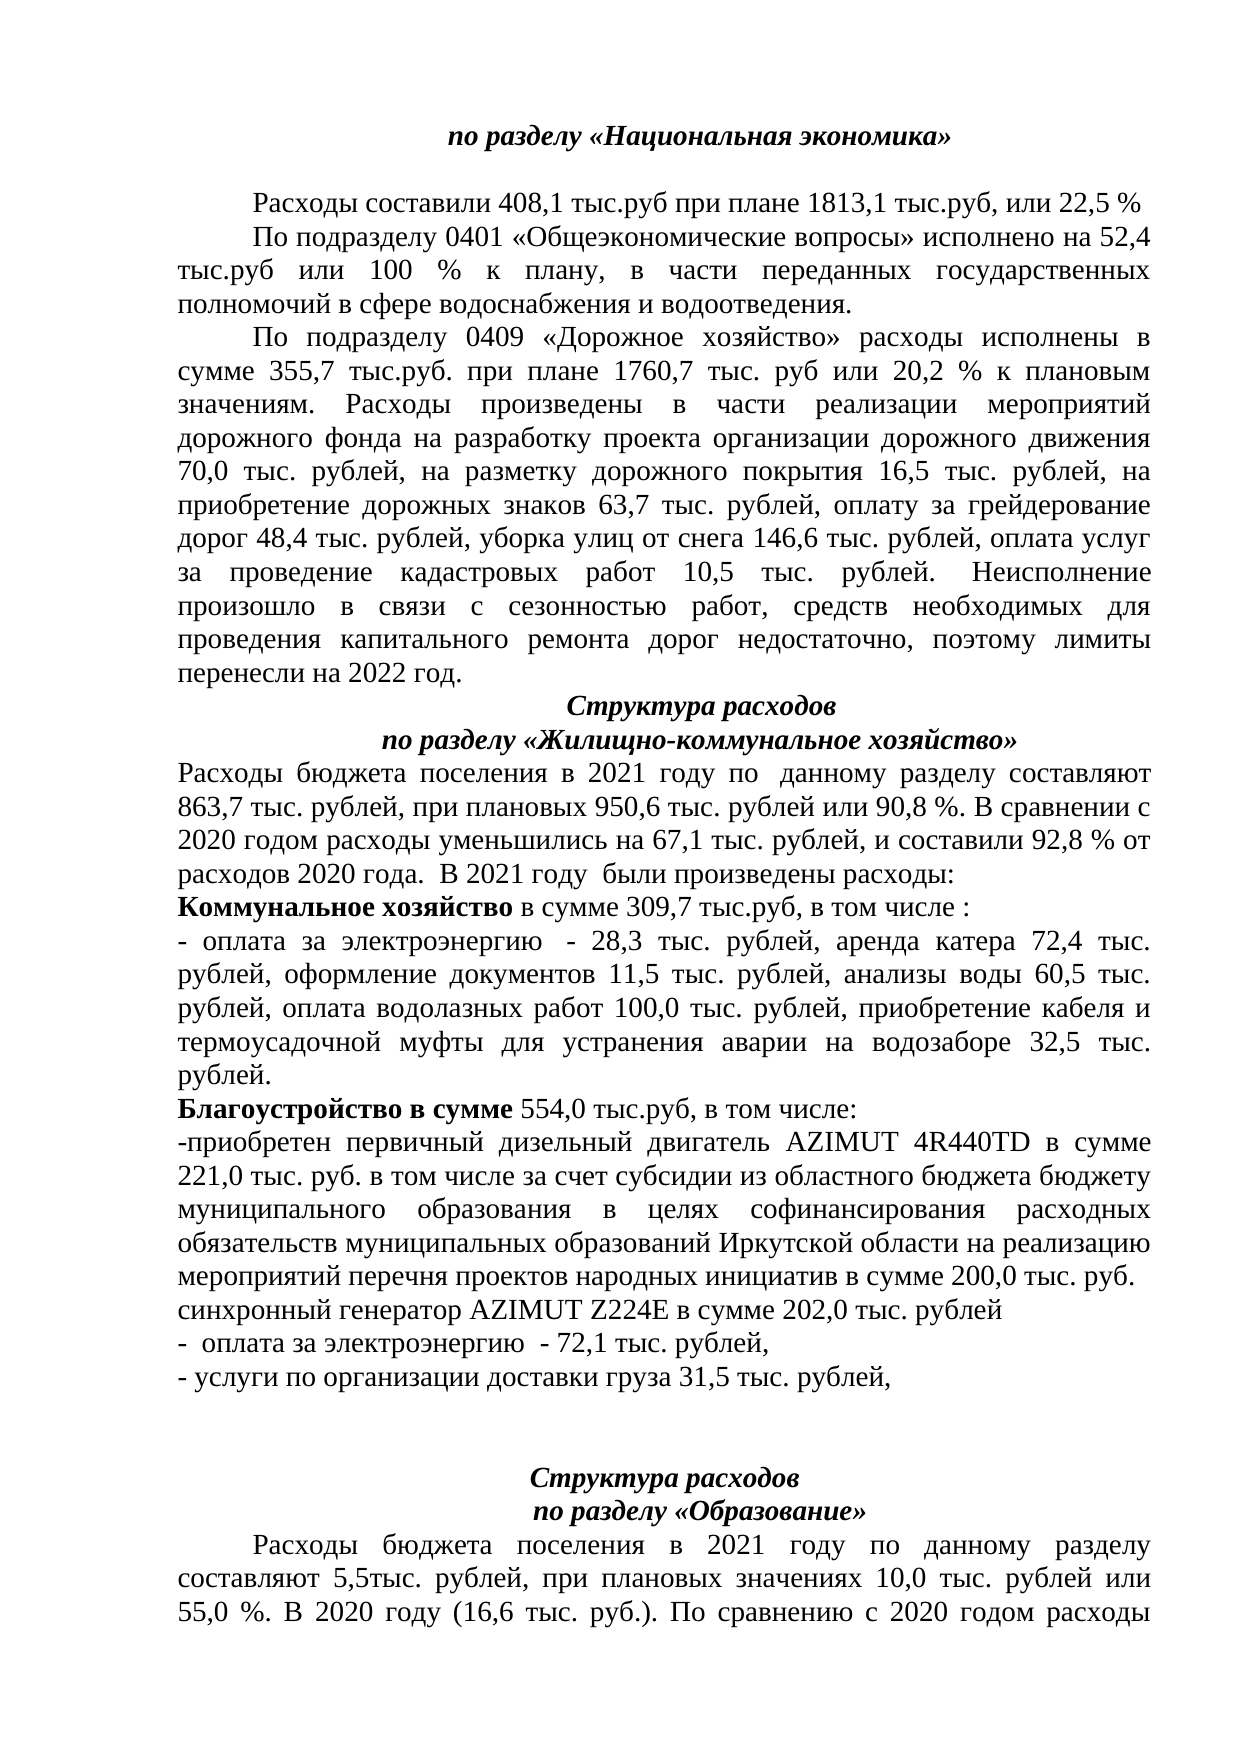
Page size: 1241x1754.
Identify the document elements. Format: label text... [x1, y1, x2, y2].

text синхронный генератор AZIMUT Z224Е в сумме 202,0 тыс. рублей [177, 1292, 1152, 1326]
text - услуги по организации доставки груза 31,5 тыс. рублей, [177, 1359, 1152, 1393]
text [177, 1527, 1152, 1627]
text Структура расходов [177, 1460, 1152, 1493]
text Коммунальное хозяйство в сумме 309,7 тыс.руб, в том числе : [177, 889, 1152, 923]
text по разделу «Жилищно-коммунальное хозяйство» [177, 722, 1152, 755]
text Расходы составили 408,1 тыс.руб при плане 1813,1 тыс.руб, или 22,5 % [177, 185, 1152, 219]
text Структура расходов [177, 688, 1152, 722]
text Расходы бюджета поселения в 2021 году по данному разделу составляют 863,7 тыс. рублей, при плановых 950,6 тыс. рублей или 90,8 %. В сравнении с 2020 годом расходы уменьшились на 67,1 тыс. рублей, и составили 92,8 % от расходов 2020 года. В 2021 году были произведены расходы: [177, 755, 1152, 889]
text по разделу «Национальная экономика» [177, 118, 1152, 152]
text - оплата за электроэнергию - 72,1 тыс. рублей, [177, 1326, 1152, 1359]
text По подразделу 0401 «Общеэкономические вопросы» исполнено на 52,4 тыс.руб или 100 % к плану, в части переданных государственных полномочий в сфере водоснабжения и водоотведения. [177, 219, 1152, 319]
text -приобретен первичный дизельный двигатель AZIMUT 4R440TD в сумме 221,0 тыс. руб. в том числе за счет субсидии из областного бюджета бюджету муниципального образования в целях софинансирования расходных обязательств муниципальных образований Иркутской области на реализацию мероприятий перечня проектов народных инициатив в сумме 200,0 тыс. руб. [177, 1124, 1152, 1292]
text по разделу «Образование» [177, 1493, 1152, 1527]
text - оплата за электроэнергию - 28,3 тыс. рублей, аренда катера 72,4 тыс. рублей, оформление документов 11,5 тыс. рублей, анализы воды 60,5 тыс. рублей, оплата водолазных работ 100,0 тыс. рублей, приобретение кабеля и термоусадочной муфты для устранения аварии на водозаборе 32,5 тыс. рублей. [177, 923, 1152, 1091]
text Благоустройство в сумме 554,0 тыс.руб, в том числе: [177, 1091, 1152, 1124]
text По подразделу 0409 «Дорожное хозяйство» расходы исполнены в сумме 355,7 тыс.руб. при плане 1760,7 тыс. руб или 20,2 % к плановым значениям. Расходы произведены в части реализации мероприятий дорожного фонда на разработку проекта организации дорожного движения 70,0 тыс. рублей, на разметку дорожного покрытия 16,5 тыс. рублей, на приобретение дорожных знаков 63,7 тыс. рублей, оплату за грейдерование дорог 48,4 тыс. рублей, уборка улиц от снега 146,6 тыс. рублей, оплата услуг за проведение кадастровых работ 10,5 тыс. рублей. Неисполнение произошло в связи с сезонностью работ, средств необходимых для проведения капитального ремонта дорог недостаточно, поэтому лимиты перенесли на 2022 год. [177, 319, 1152, 688]
